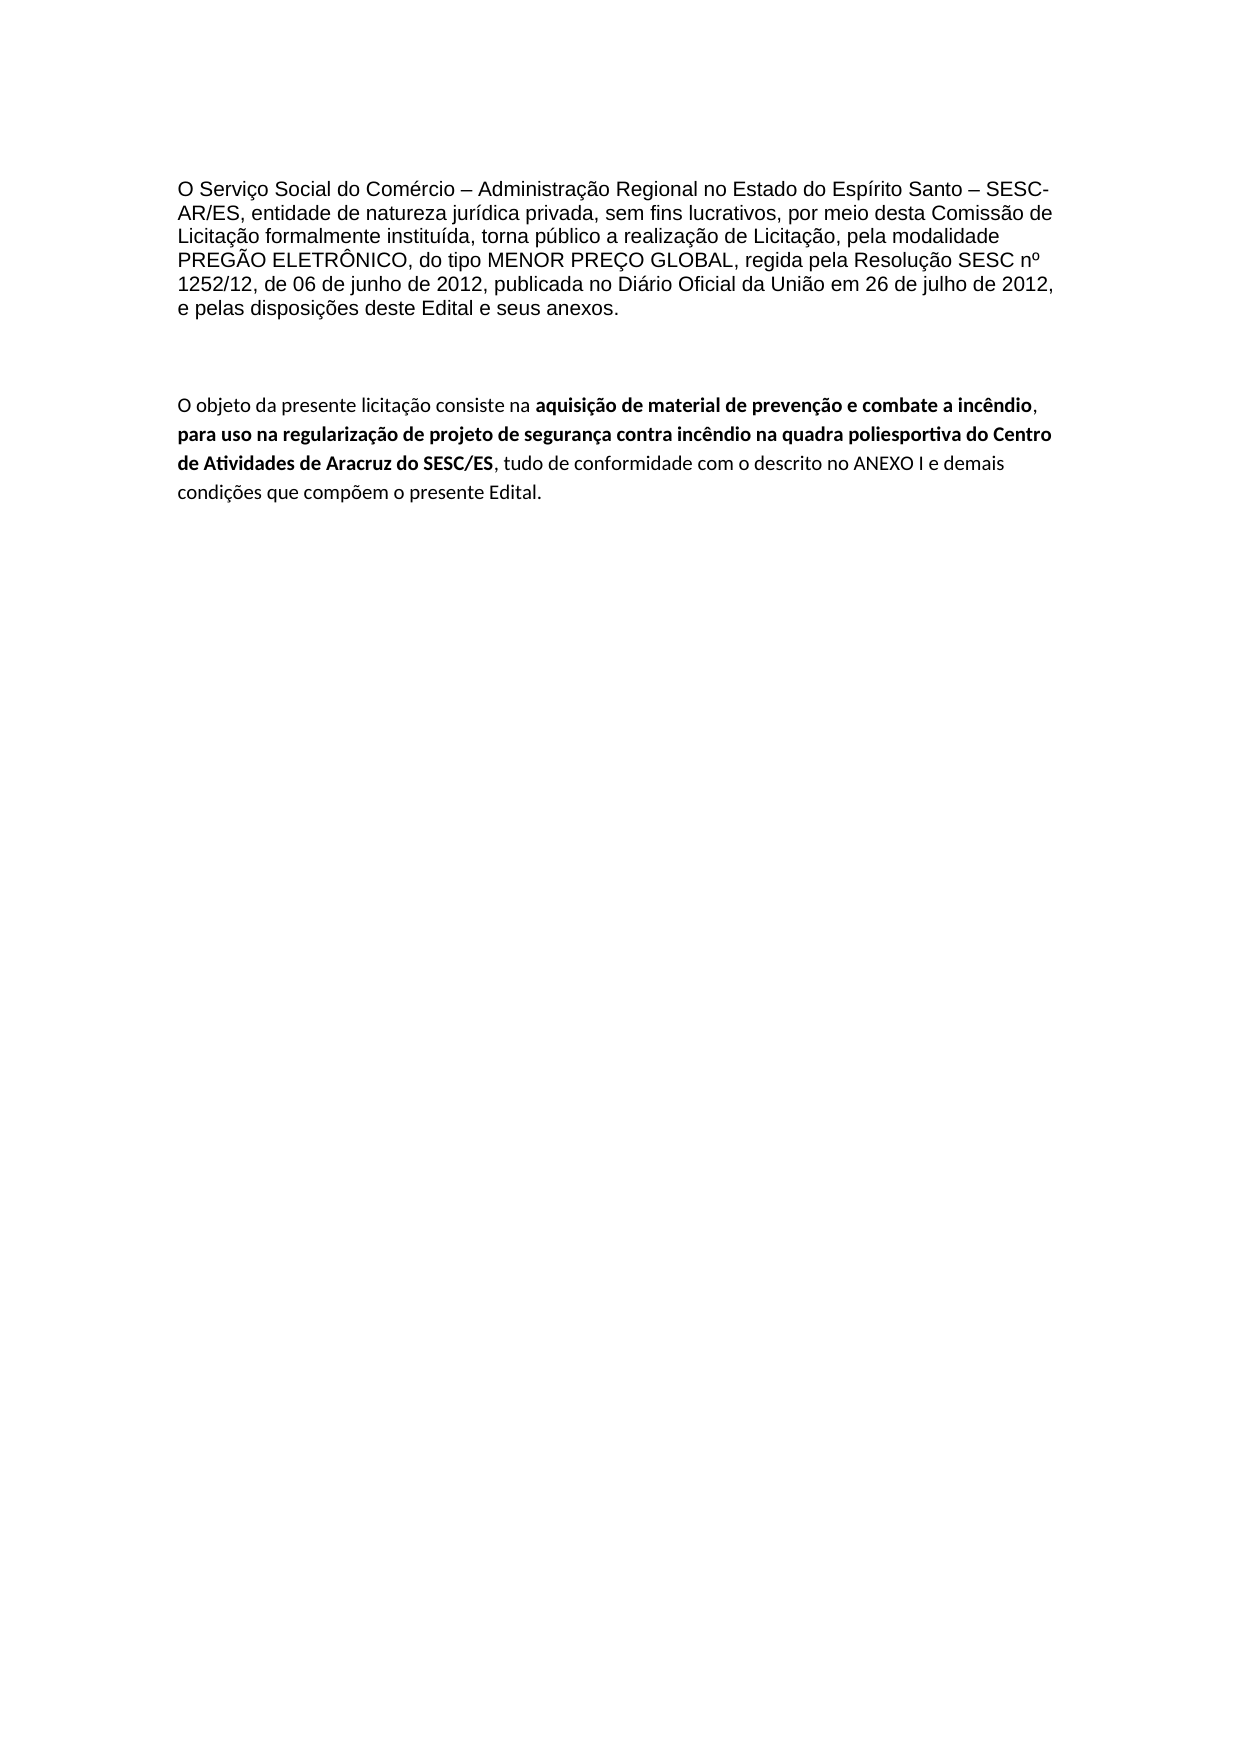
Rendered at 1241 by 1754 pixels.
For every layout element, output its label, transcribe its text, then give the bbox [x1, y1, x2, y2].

text O objeto da presente licitação consiste na aquisição de material de prevenção e combate a incêndio, para uso na regularização de projeto de segurança contra incêndio na quadra poliesportiva do Centro de Atividades de Aracruz do SESC/ES, tudo de conformidade com o descrito no ANEXO I e demais condições que compõem o presente Edital. [177, 392, 1063, 505]
text O Serviço Social do Comércio – Administração Regional no Estado do Espírito Santo – SESC-AR/ES, entidade de natureza jurídica privada, sem fins lucrativos, por meio desta Comissão de Licitação formalmente instituída, torna público a realização de Licitação, pela modalidade PREGÃO ELETRÔNICO, do tipo MENOR PREÇO GLOBAL, regida pela Resolução SESC nº 1252/12, de 06 de junho de 2012, publicada no Diário Oficial da União em 26 de julho de 2012, e pelas disposições deste Edital e seus anexos. [177, 176, 1063, 320]
